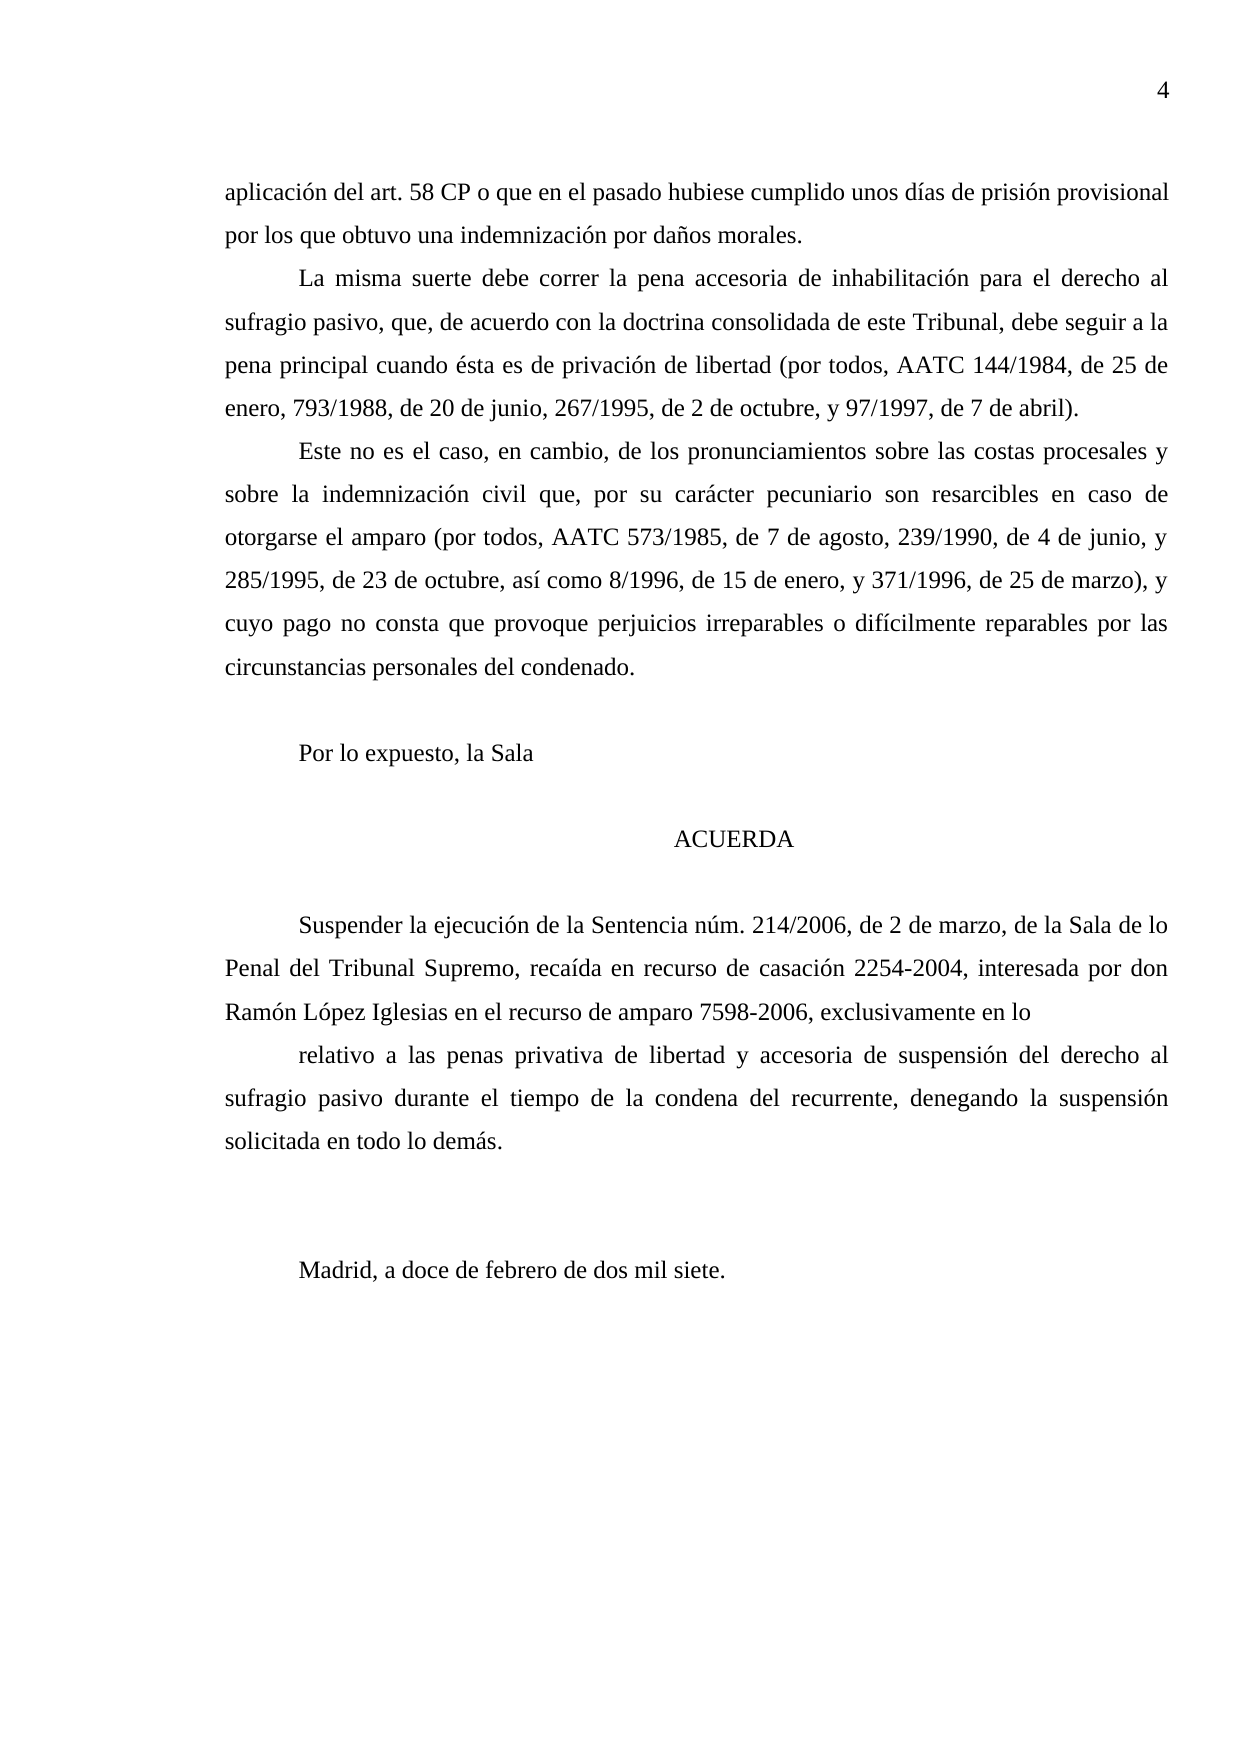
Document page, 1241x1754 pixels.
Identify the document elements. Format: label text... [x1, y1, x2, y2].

text Suspender la ejecución de la Sentencia núm. 214/2006, de 2 de marzo, de la Sala de lo Penal del Tribunal Supremo, recaída en recurso de casación 2254-2004, interesada por don Ramón López Iglesias en el recurso de amparo 7598-2006, exclusivamente en lo [224, 910, 1169, 1025]
text Madrid, a doce de febrero de dos mil siete. [224, 1255, 1169, 1284]
text La misma suerte debe correr la pena accesoria de inhabilitación para el derecho al sufragio pasivo, que, de acuerdo con la doctrina consolidada de este Tribunal, debe seguir a la pena principal cuando ésta es de privación de libertad (por todos, AATC 144/1984, de 25 de enero, 793/1988, de 20 de junio, 267/1995, de 2 de octubre, y 97/1997, de 7 de abril). [224, 263, 1169, 422]
text relativo a las penas privativa de libertad y accesoria de suspensión del derecho al sufragio pasivo durante el tiempo de la condena del recurrente, denegando la suspensión solicitada en todo lo demás. [224, 1040, 1169, 1155]
text Por lo expuesto, la Sala [224, 738, 1169, 767]
text ACUERDA [224, 824, 1169, 853]
text Este no es el caso, en cambio, de los pronunciamientos sobre las costas procesales y sobre la indemnización civil que, por su carácter pecuniario son resarcibles en caso de otorgarse el amparo (por todos, AATC 573/1985, de 7 de agosto, 239/1990, de 4 de junio, y 285/1995, de 23 de octubre, así como 8/1996, de 15 de enero, y 371/1996, de 25 de marzo), y cuyo pago no consta que provoque perjuicios irreparables o difícilmente reparables por las circunstancias personales del condenado. [224, 436, 1169, 680]
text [224, 177, 1169, 249]
